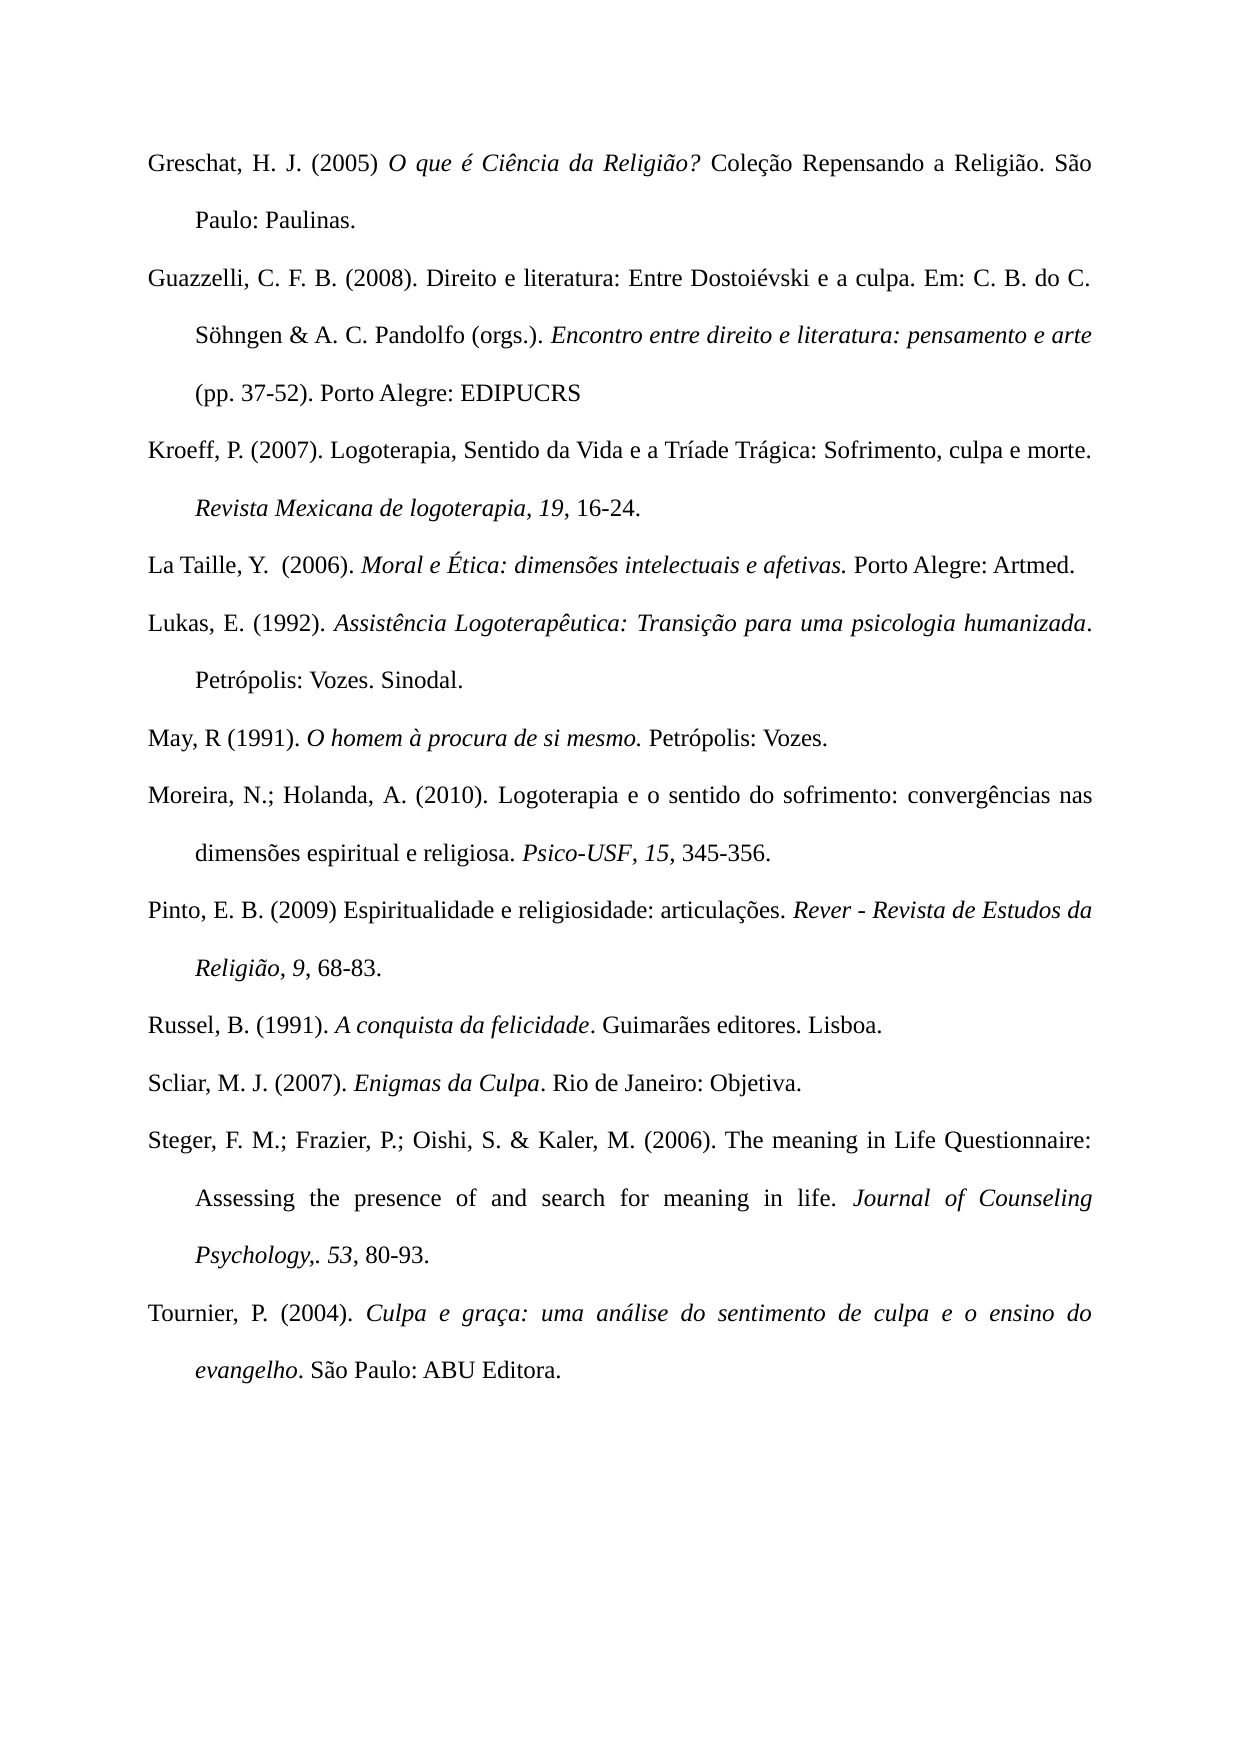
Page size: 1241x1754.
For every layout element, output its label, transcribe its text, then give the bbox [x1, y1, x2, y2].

text Lukas, E. (1992). Assistência Logoterapêutica: Transição para uma psicologia humanizada. Petrópolis: Vozes. Sinodal. [148, 608, 1092, 694]
text Greschat, H. J. (2005) O que é Ciência da Religião? Coleção Repensando a Religião. São Paulo: Paulinas. [148, 148, 1092, 234]
text La Taille, Y. (2006). Moral e Ética: dimensões intelectuais e afetivas. Porto Alegre: Artmed. [148, 550, 1092, 579]
text Moreira, N.; Holanda, A. (2010). Logoterapia e o sentido do sofrimento: convergências nas dimensões espiritual e religiosa. Psico-USF, 15, 345-356. [148, 780, 1092, 866]
text Guazzelli, C. F. B. (2008). Direito e literatura: Entre Dostoiévski e a culpa. Em: C. B. do C. Söhngen & A. C. Pandolfo (orgs.). Encontro entre direito e literatura: pensamento e arte (pp. 37-52). Porto Alegre: EDIPUCRS [148, 263, 1092, 406]
text Tournier, P. (2004). Culpa e graça: uma análise do sentimento de culpa e o ensino do evangelho. São Paulo: ABU Editora. [148, 1298, 1092, 1384]
text Steger, F. M.; Frazier, P.; Oishi, S. & Kaler, M. (2006). The meaning in Life Questionnaire: Assessing the presence of and search for meaning in life. Journal of Counseling Psychology,. 53, 80-93. [148, 1125, 1092, 1269]
text Kroeff, P. (2007). Logoterapia, Sentido da Vida e a Tríade Trágica: Sofrimento, culpa e morte. Revista Mexicana de logoterapia, 19, 16-24. [148, 435, 1092, 521]
text Russel, B. (1991). A conquista da felicidade. Guimarães editores. Lisboa. [148, 1010, 1092, 1039]
text Scliar, M. J. (2007). Enigmas da Culpa. Rio de Janeiro: Objetiva. [148, 1068, 1092, 1096]
text May, R (1991). O homem à procura de si mesmo. Petrópolis: Vozes. [148, 723, 1092, 751]
text Pinto, E. B. (2009) Espiritualidade e religiosidade: articulações. Rever - Revista de Estudos da Religião, 9, 68-83. [148, 895, 1092, 981]
